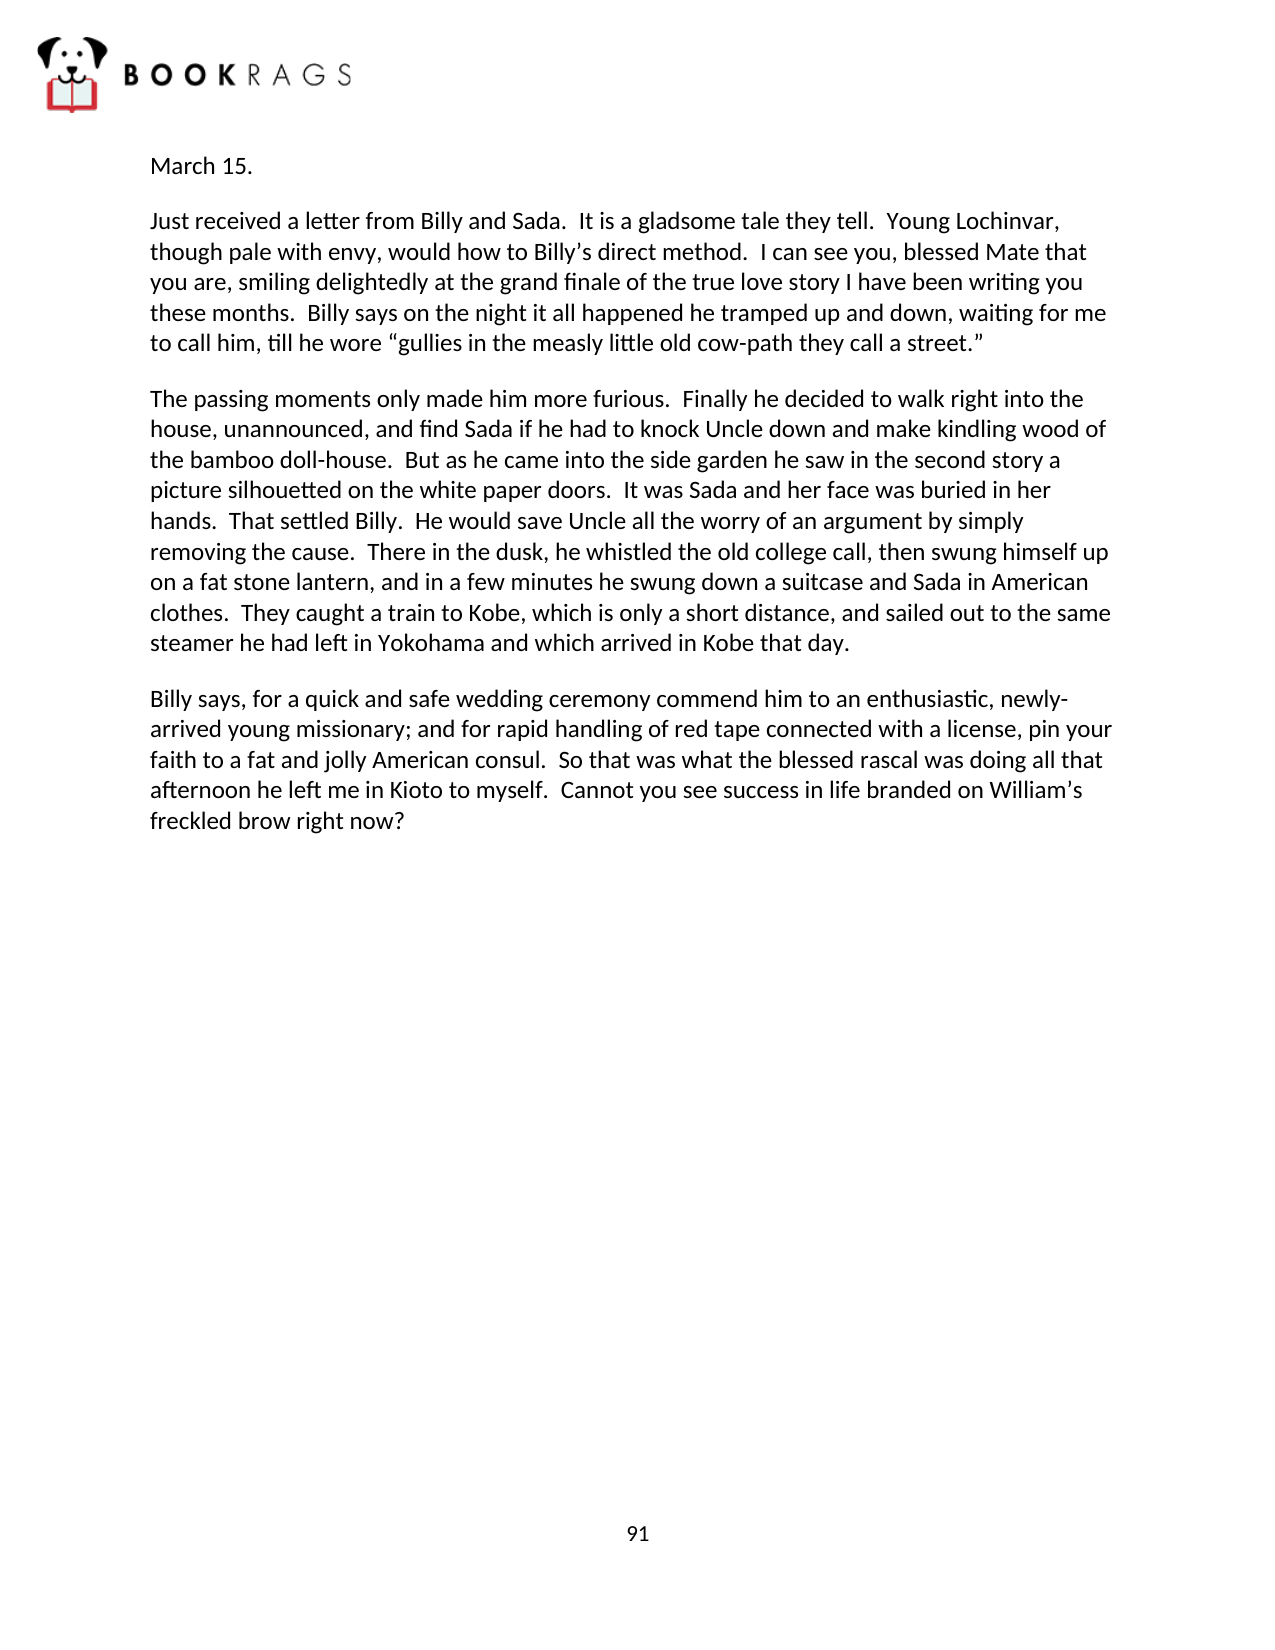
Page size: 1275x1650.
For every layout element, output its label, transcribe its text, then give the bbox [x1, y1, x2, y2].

text Just received a letter from Billy and Sada. It is a gladsome tale they tell. Young Lochinvar, though pale with envy, would how to Billy’s direct method. I can see you, blessed Mate that you are, smiling delightedly at the grand finale of the true love story I have been writing you these months. Billy says on the night it all happened he tramped up and down, waiting for me to call him, till he wore “gullies in the measly little old cow-path they call a street.” [150, 206, 1125, 358]
picture [37, 37, 351, 113]
text The passing moments only made him more furious. Finally he decided to walk right into the house, unannounced, and find Sada if he had to knock Uncle down and make kindling wood of the bamboo doll-house. But as he came into the side garden he saw in the second story a picture silhouetted on the white paper doors. It was Sada and her face was buried in her hands. That settled Billy. He would save Uncle all the worry of an argument by simply removing the cause. There in the dusk, he whistled the old college call, then swung himself up on a fat stone lantern, and in a few minutes he swung down a suitcase and Sada in American clothes. They caught a train to Kobe, which is only a short distance, and sailed out to the same steamer he had left in Yokohama and which arrived in Kobe that day. [150, 383, 1125, 658]
text March 15. [150, 150, 1125, 181]
text Billy says, for a quick and safe wedding ceremony commend him to an enthusiastic, newly-arrived young missionary; and for rapid handling of red tape connected with a license, pin your faith to a fat and jolly American consul. So that was what the blessed rascal was doing all that afternoon he left me in Kioto to myself. Cannot you see success in life branded on William’s freckled brow right now? [150, 683, 1125, 835]
